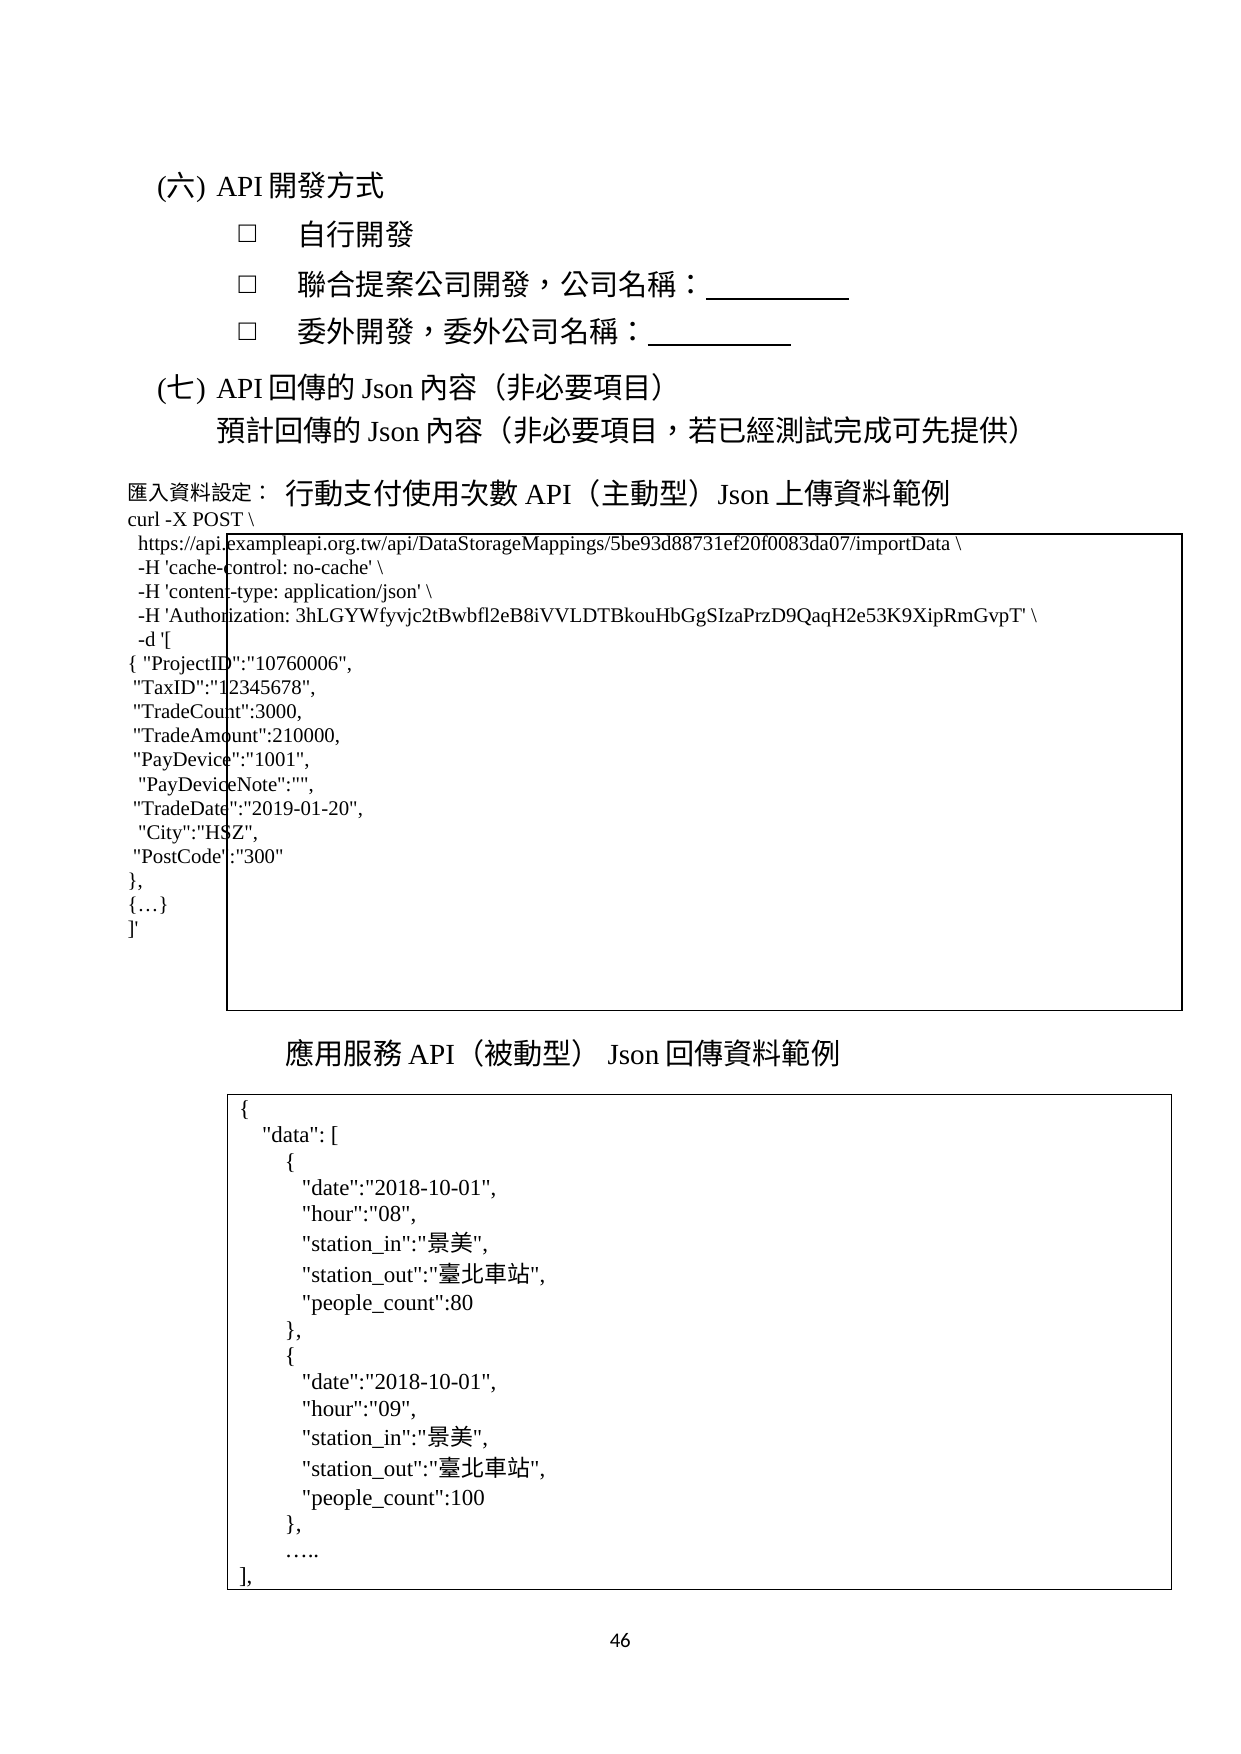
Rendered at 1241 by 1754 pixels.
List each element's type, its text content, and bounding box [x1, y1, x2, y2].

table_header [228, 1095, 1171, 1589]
list API開發方式 [157, 162, 1114, 205]
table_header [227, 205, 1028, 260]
text 行動支付使用次數API（主動型）Json上傳資料範例 [227, 471, 1128, 533]
text 應用服務API（被動型） Json回傳資料範例 [227, 1031, 1128, 1073]
text 預計回傳的Json內容（非必要項目，若已經測試完成可先提供） [216, 407, 1128, 450]
list API回傳的Json內容（非必要項目） [157, 365, 1114, 407]
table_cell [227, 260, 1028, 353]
